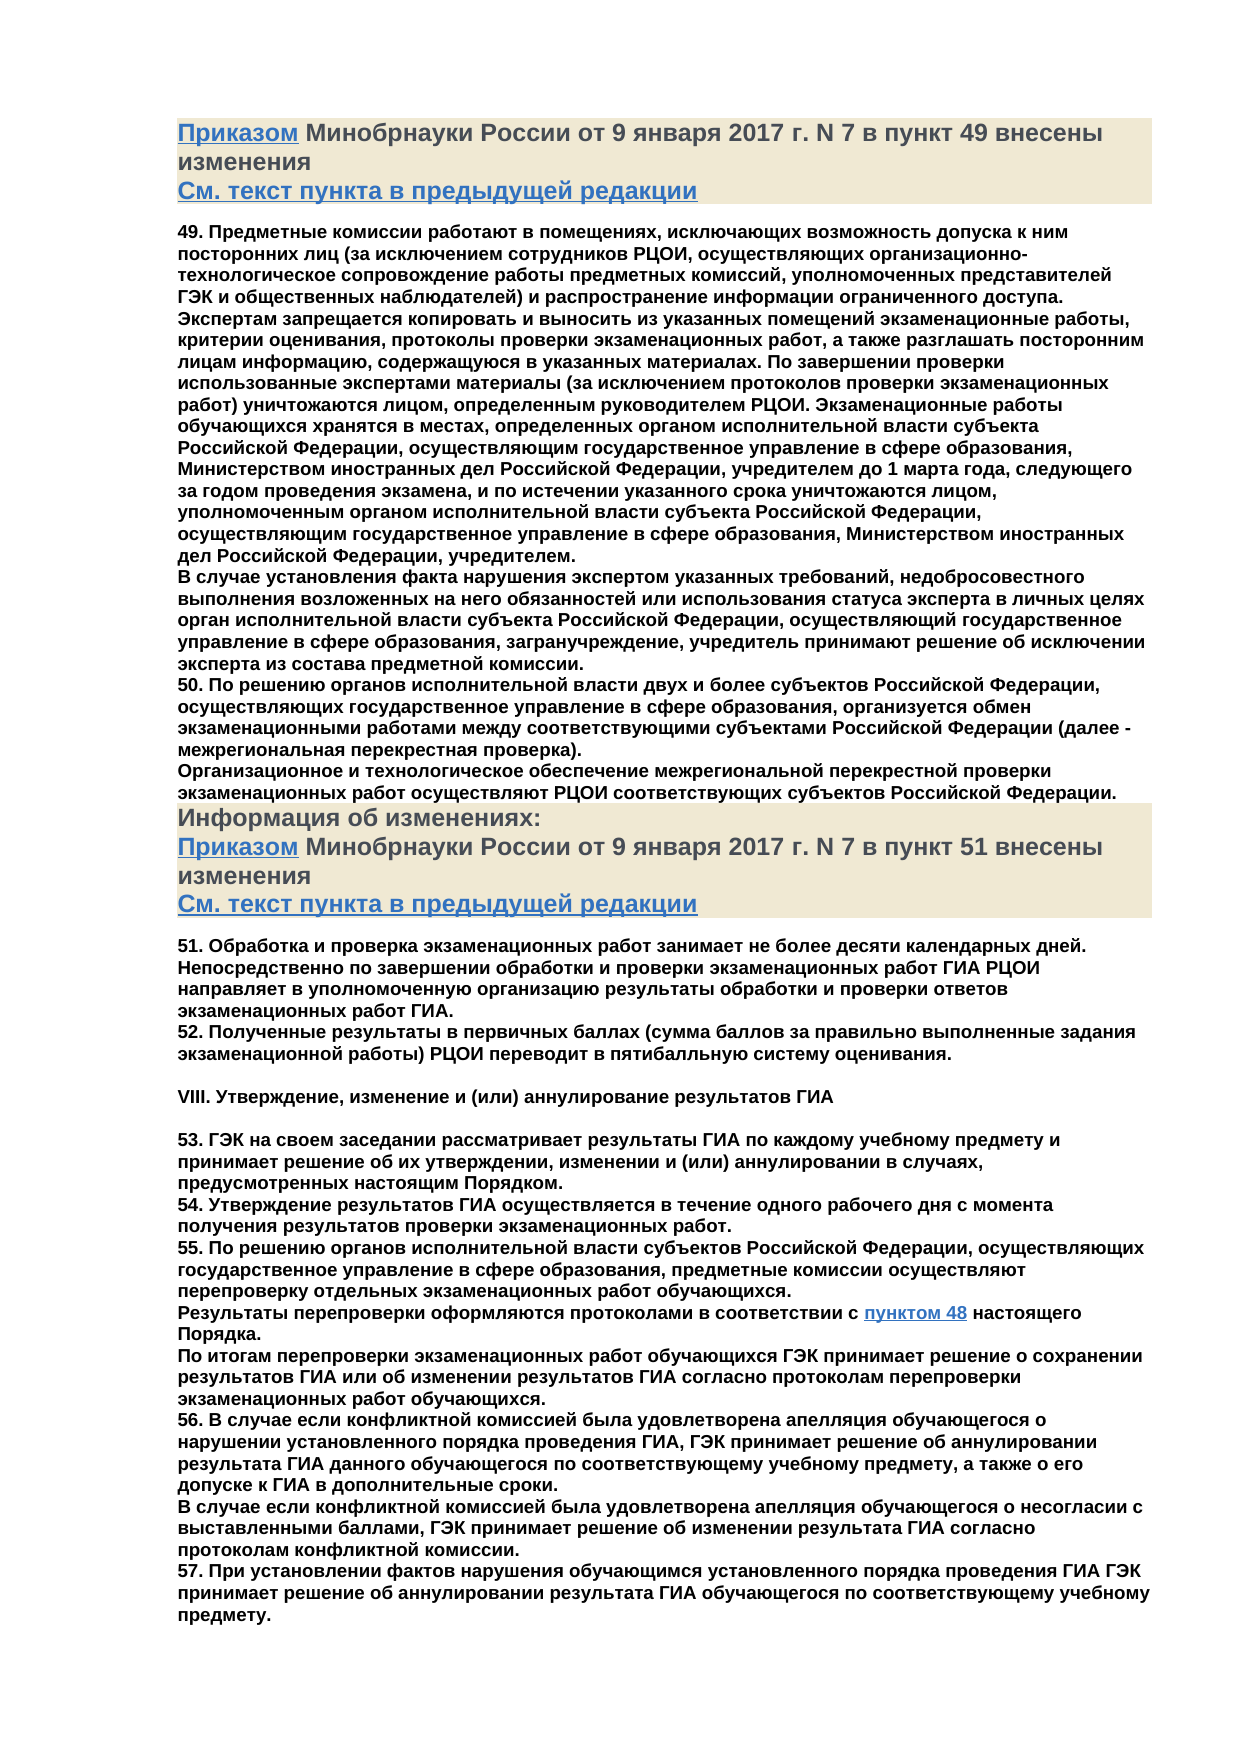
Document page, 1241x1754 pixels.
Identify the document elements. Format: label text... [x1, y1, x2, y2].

text См. текст пункта в предыдущей редакции [177, 889, 1152, 918]
text Результаты перепроверки оформляются протоколами в соответствии с пунктом 48 настоящего Порядка. [177, 1301, 1152, 1344]
text См. текст пункта в предыдущей редакции [177, 176, 1152, 204]
text 57. При установлении фактов нарушения обучающимся установленного порядка проведения ГИА ГЭК принимает решение об аннулировании результата ГИА обучающегося по соответствующему учебному предмету. [177, 1560, 1152, 1625]
text В случае установления факта нарушения экспертом указанных требований, недобросовестного выполнения возложенных на него обязанностей или использования статуса эксперта в личных целях орган исполнительной власти субъекта Российской Федерации, осуществляющий государственное управление в сфере образования, загранучреждение, учредитель принимают решение об исключении эксперта из состава предметной комиссии. [177, 566, 1152, 674]
text 53. ГЭК на своем заседании рассматривает результаты ГИА по каждому учебному предмету и принимает решение об их утверждении, изменении и (или) аннулировании в случаях, предусмотренных настоящим Порядком. [177, 1129, 1152, 1194]
text Информация об изменениях: [177, 803, 1152, 832]
text 54. Утверждение результатов ГИА осуществляется в течение одного рабочего дня с момента получения результатов проверки экзаменационных работ. [177, 1194, 1152, 1237]
text 56. В случае если конфликтной комиссией была удовлетворена апелляция обучающегося о нарушении установленного порядка проведения ГИА, ГЭК принимает решение об аннулировании результата ГИА данного обучающегося по соответствующему учебному предмету, а также о его допуске к ГИА в дополнительные сроки. [177, 1409, 1152, 1496]
text 49. Предметные комиссии работают в помещениях, исключающих возможность допуска к ним посторонних лиц (за исключением сотрудников РЦОИ, осуществляющих организационно-технологическое сопровождение работы предметных комиссий, уполномоченных представителей ГЭК и общественных наблюдателей) и распространение информации ограниченного доступа. Экспертам запрещается копировать и выносить из указанных помещений экзаменационные работы, критерии оценивания, протоколы проверки экзаменационных работ, а также разглашать посторонним лицам информацию, содержащуюся в указанных материалах. По завершении проверки использованные экспертами материалы (за исключением протоколов проверки экзаменационных работ) уничтожаются лицом, определенным руководителем РЦОИ. Экзаменационные работы обучающихся хранятся в местах, определенных органом исполнительной власти субъекта Российской Федерации, осуществляющим государственное управление в сфере образования, Министерством иностранных дел Российской Федерации, учредителем до 1 марта года, следующего за годом проведения экзамена, и по истечении указанного срока уничтожаются лицом, уполномоченным органом исполнительной власти субъекта Российской Федерации, осуществляющим государственное управление в сфере образования, Министерством иностранных дел Российской Федерации, учредителем. [177, 221, 1152, 566]
text Приказом Минобрнауки России от 9 января 2017 г. N 7 в пункт 51 внесены изменения [177, 832, 1152, 889]
text 55. По решению органов исполнительной власти субъектов Российской Федерации, осуществляющих государственное управление в сфере образования, предметные комиссии осуществляют перепроверку отдельных экзаменационных работ обучающихся. [177, 1237, 1152, 1301]
text 52. Полученные результаты в первичных баллах (сумма баллов за правильно выполненные задания экзаменационной работы) РЦОИ переводит в пятибалльную систему оценивания. [177, 1021, 1152, 1064]
text По итогам перепроверки экзаменационных работ обучающихся ГЭК принимает решение о сохранении результатов ГИА или об изменении результатов ГИА согласно протоколам перепроверки экзаменационных работ обучающихся. [177, 1344, 1152, 1409]
text Организационное и технологическое обеспечение межрегиональной перекрестной проверки экзаменационных работ осуществляют РЦОИ соответствующих субъектов Российской Федерации. [177, 760, 1152, 803]
text 51. Обработка и проверка экзаменационных работ занимает не более десяти календарных дней. Непосредственно по завершении обработки и проверки экзаменационных работ ГИА РЦОИ направляет в уполномоченную организацию результаты обработки и проверки ответов экзаменационных работ ГИА. [177, 935, 1152, 1021]
text 50. По решению органов исполнительной власти двух и более субъектов Российской Федерации, осуществляющих государственное управление в сфере образования, организуется обмен экзаменационными работами между соответствующими субъектами Российской Федерации (далее - межрегиональная перекрестная проверка). [177, 674, 1152, 760]
text VIII. Утверждение, изменение и (или) аннулирование результатов ГИА [177, 1086, 1152, 1107]
text В случае если конфликтной комиссией была удовлетворена апелляция обучающегося о несогласии с выставленными баллами, ГЭК принимает решение об изменении результата ГИА согласно протоколам конфликтной комиссии. [177, 1496, 1152, 1560]
text Приказом Минобрнауки России от 9 января 2017 г. N 7 в пункт 49 внесены изменения [177, 118, 1152, 176]
